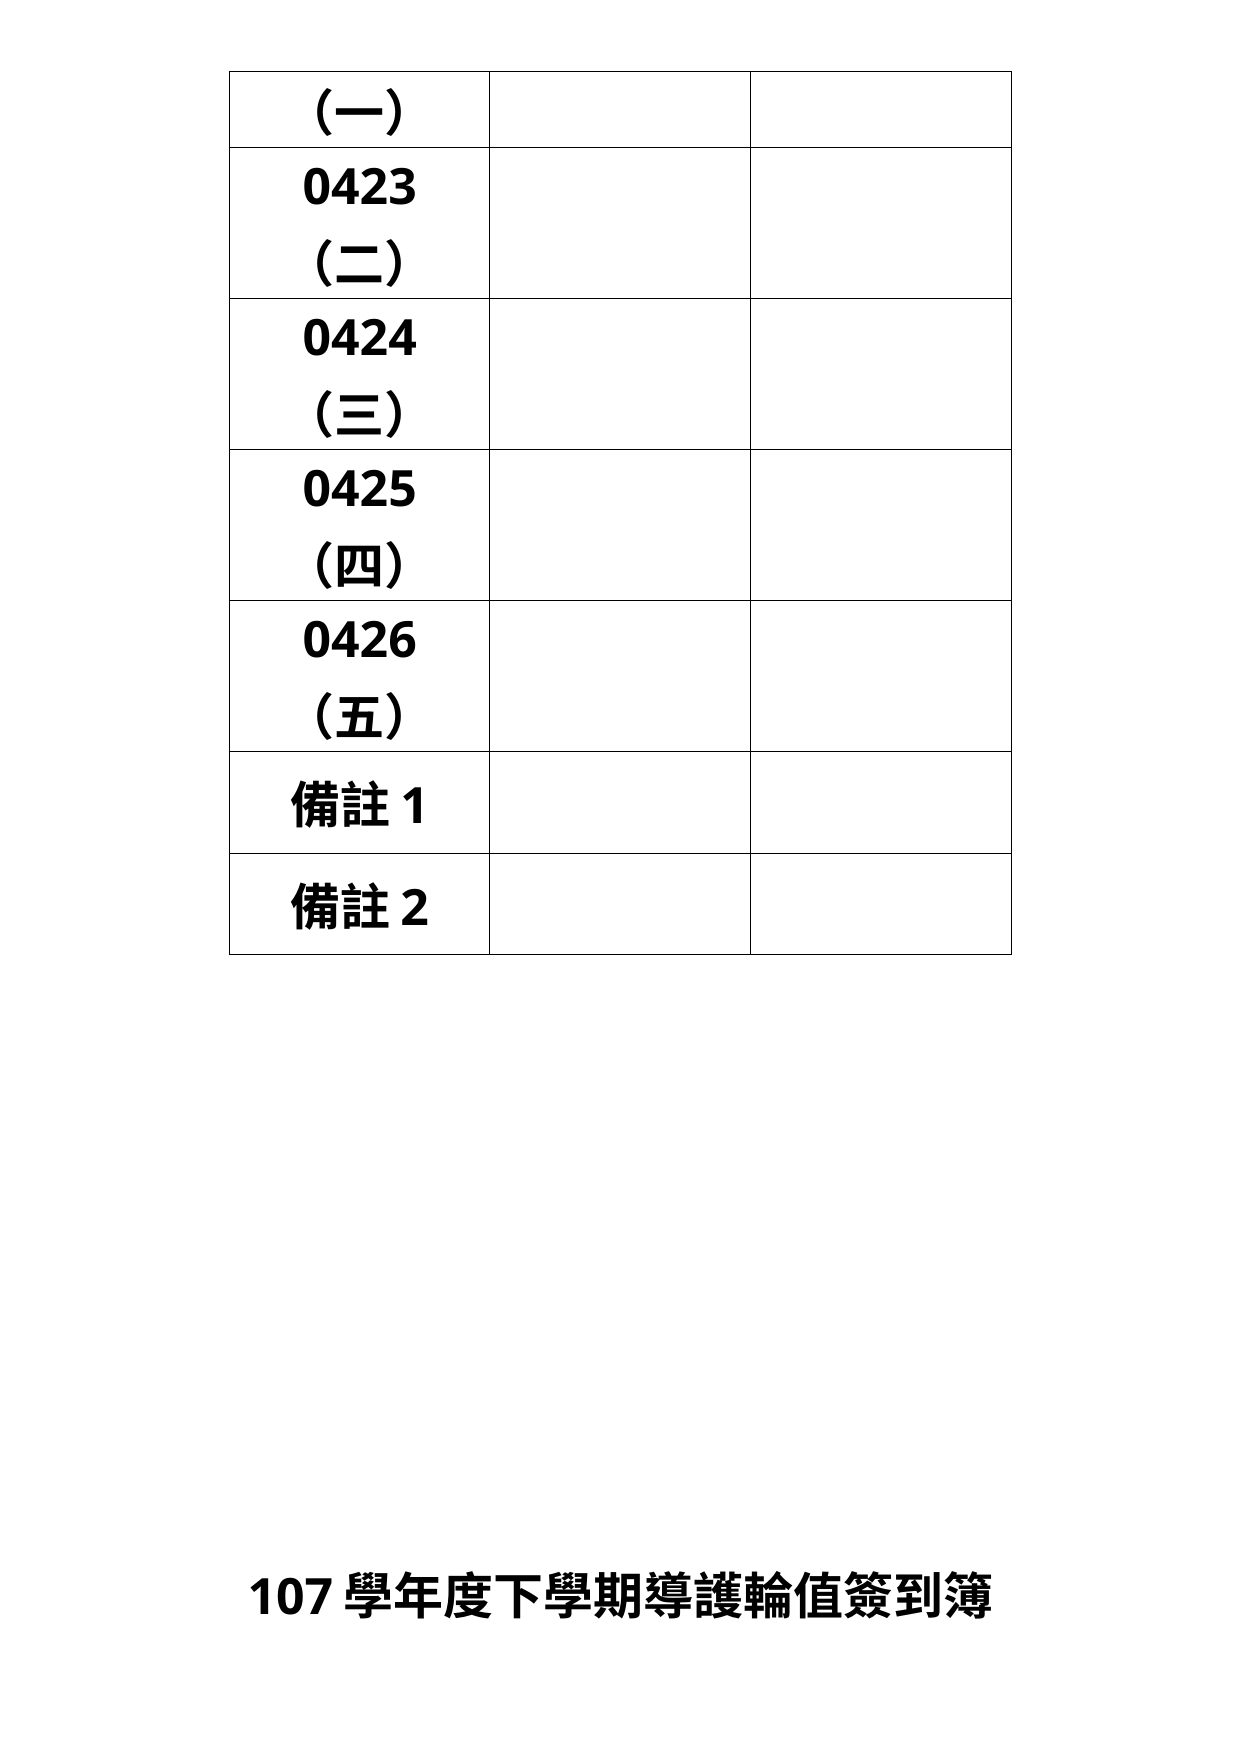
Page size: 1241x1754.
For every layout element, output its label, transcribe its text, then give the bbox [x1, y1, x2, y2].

table_cell 0425（四） [230, 450, 489, 600]
table_cell [490, 72, 750, 147]
table_cell [751, 854, 1011, 954]
table_cell [751, 450, 1011, 600]
table_cell [490, 450, 750, 600]
table_cell 備註2 [230, 854, 489, 954]
table_cell 0426（五） [230, 601, 489, 751]
table_cell [751, 148, 1011, 298]
table_cell 備註1 [230, 752, 489, 852]
table_cell [490, 752, 750, 852]
table_cell [751, 752, 1011, 852]
table_cell [490, 854, 750, 954]
table_cell [490, 299, 750, 449]
table_cell 0424（三） [230, 299, 489, 449]
text 107學年度下學期導護輪值簽到簿 [89, 1555, 1152, 1630]
table_cell [490, 148, 750, 298]
table_cell [490, 601, 750, 751]
table_cell [751, 601, 1011, 751]
table_cell 0423（二） [230, 148, 489, 298]
table_cell [751, 72, 1011, 147]
table_cell [751, 299, 1011, 449]
table_cell 0422（一） [230, 72, 489, 147]
